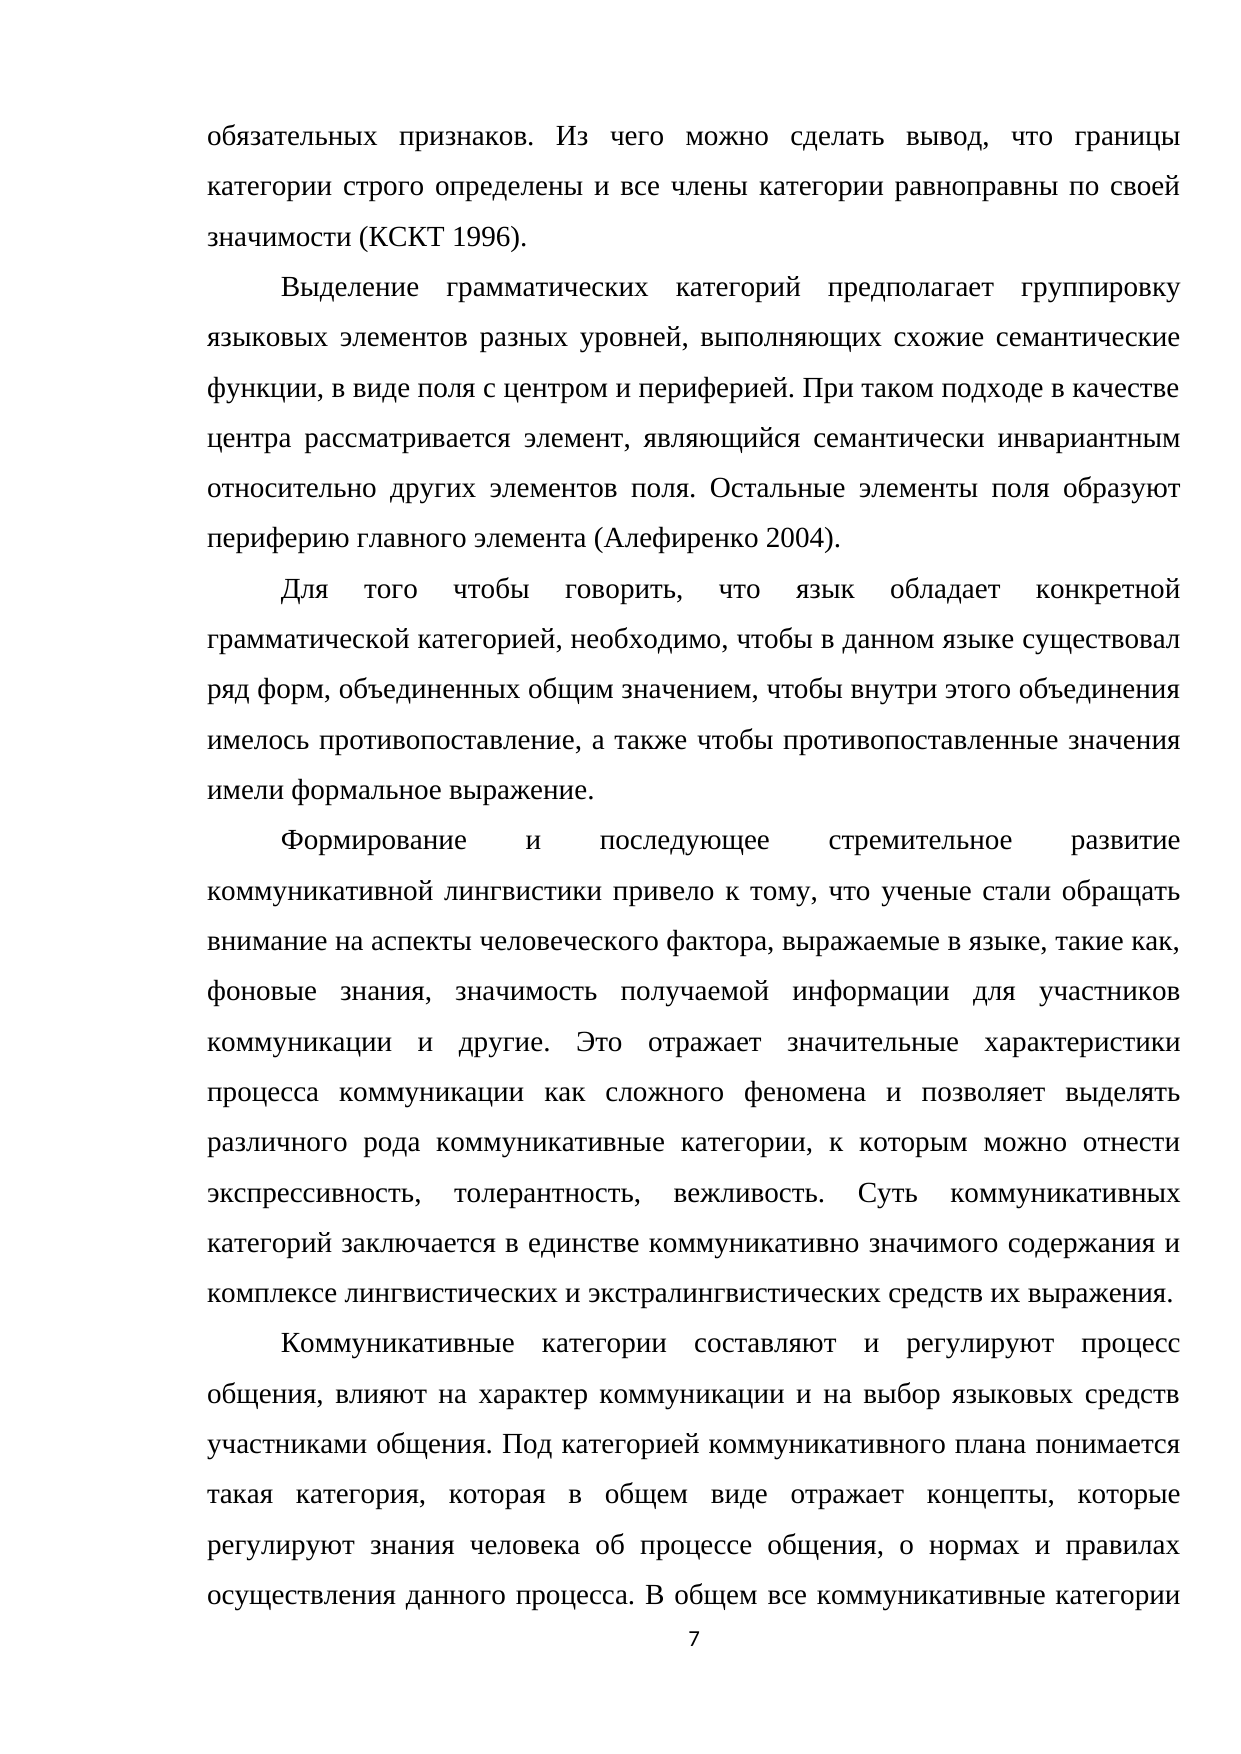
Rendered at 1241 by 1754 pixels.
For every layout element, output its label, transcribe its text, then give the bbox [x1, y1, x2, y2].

text Выделение грамматических категорий предполагает группировку языковых элементов разных уровней, выполняющих схожие семантические функции, в виде поля с центром и периферией. При таком подходе в качестве центра рассматривается элемент, являющийся семантически инвариантным относительно других элементов поля. Остальные элементы поля образуют периферию главного элемента (Алефиренко 2004). [207, 269, 1181, 554]
text Формирование и последующее стремительное развитие коммуникативной лингвистики привело к тому, что ученые стали обращать внимание на аспекты человеческого фактора, выражаемые в языке, такие как, фоновые знания, значимость получаемой информации для участников коммуникации и другие. Это отражает значительные характеристики процесса коммуникации как сложного феномена и позволяет выделять различного рода коммуникативные категории, к которым можно отнести экспрессивность, толерантность, вежливость. Суть коммуникативных категорий заключается в единстве коммуникативно значимого содержания и комплексе лингвистических и экстралингвистических средств их выражения. [207, 822, 1181, 1309]
text Для того чтобы говорить, что язык обладает конкретной грамматической категорией, необходимо, чтобы в данном языке существовал ряд форм, объединенных общим значением, чтобы внутри этого объединения имелось противопоставление, а также чтобы противопоставленные значения имели формальное выражение. [207, 571, 1181, 806]
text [207, 1326, 1181, 1611]
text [207, 118, 1181, 252]
